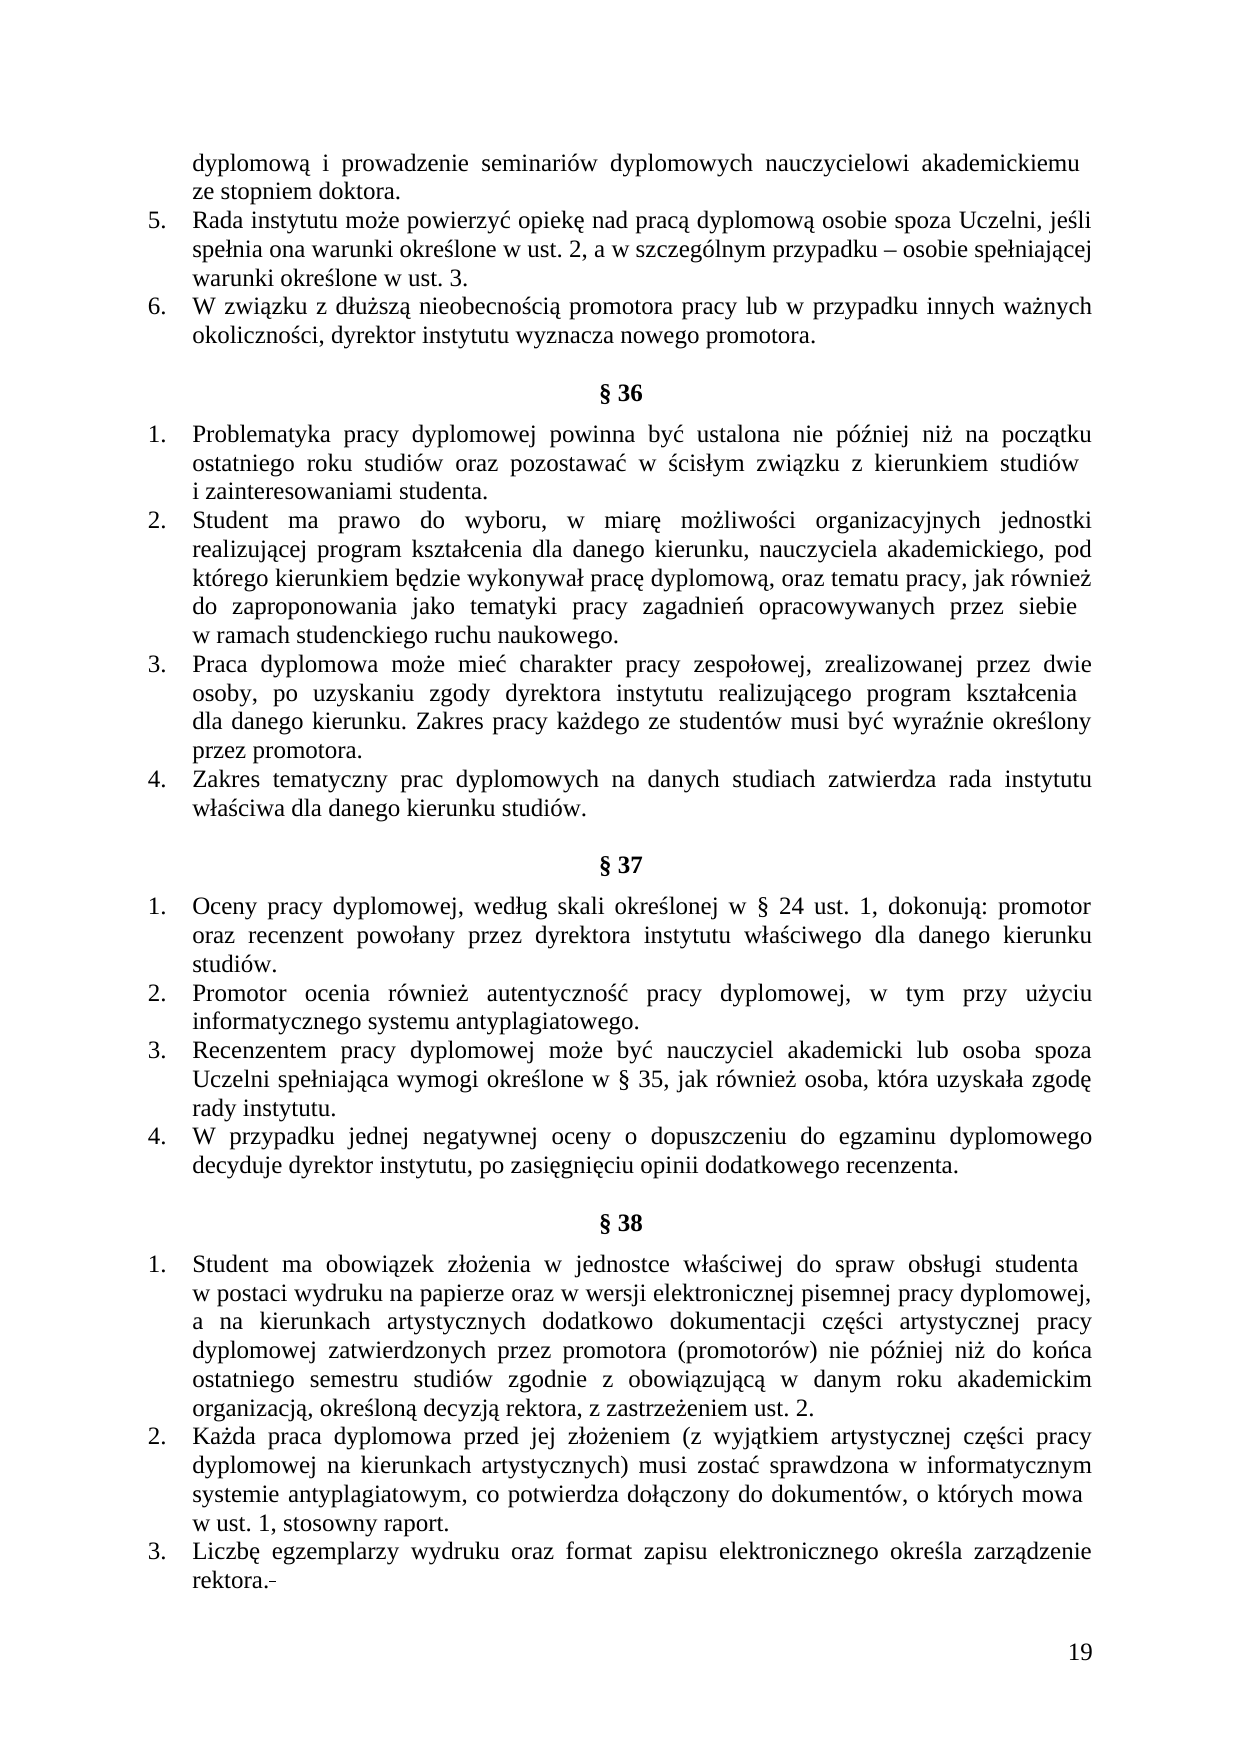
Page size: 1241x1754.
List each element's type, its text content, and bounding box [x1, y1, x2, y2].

list Recenzentem pracy dyplomowej może być nauczyciel akademicki lub osoba spoza Uczelni spełniająca wymogi określone w § 35, jak również osoba, która uzyskała zgodę rady instytutu. [148, 1035, 1093, 1121]
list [148, 148, 1093, 205]
list Promotor ocenia również autentyczność pracy dyplomowej, w tym przy użyciu informatycznego systemu antyplagiatowego. [148, 978, 1093, 1035]
list Zakres tematyczny prac dyplomowych na danych studiach zatwierdza rada instytutu właściwa dla danego kierunku studiów. [148, 764, 1093, 821]
text § 38 [149, 1208, 1093, 1236]
text § 37 [149, 850, 1093, 879]
list Oceny pracy dyplomowej, według skali określonej w § 24 ust. 1, dokonują: promotor oraz recenzent powołany przez dyrektora instytutu właściwego dla danego kierunku studiów. [148, 891, 1093, 978]
list Rada instytutu może powierzyć opiekę nad pracą dyplomową osobie spoza Uczelni, jeśli spełnia ona warunki określone w ust. 2, a w szczególnym przypadku – osobie spełniającej warunki określone w ust. 3. [148, 205, 1093, 291]
list Każda praca dyplomowa przed jej złożeniem (z wyjątkiem artystycznej części pracy dyplomowej na kierunkach artystycznych) musi zostać sprawdzona w informatycznym systemie antyplagiatowym, co potwierdza dołączony do dokumentów, o których mowa w ust. 1, stosowny raport. [148, 1421, 1093, 1536]
list W przypadku jednej negatywnej oceny o dopuszczeniu do egzaminu dyplomowego decyduje dyrektor instytutu, po zasięgnięciu opinii dodatkowego recenzenta. [148, 1121, 1093, 1179]
list W związku z dłuższą nieobecnością promotora pracy lub w przypadku innych ważnych okoliczności, dyrektor instytutu wyznacza nowego promotora. [148, 291, 1093, 349]
list Praca dyplomowa może mieć charakter pracy zespołowej, zrealizowanej przez dwie osoby, po uzyskaniu zgody dyrektora instytutu realizującego program kształcenia dla danego kierunku. Zakres pracy każdego ze studentów musi być wyraźnie określony przez promotora. [148, 649, 1093, 764]
list Problematyka pracy dyplomowej powinna być ustalona nie później niż na początku ostatniego roku studiów oraz pozostawać w ścisłym związku z kierunkiem studiów i zainteresowaniami studenta. [148, 419, 1093, 505]
list Student ma obowiązek złożenia w jednostce właściwej do spraw obsługi studenta w postaci wydruku na papierze oraz w wersji elektronicznej pisemnej pracy dyplomowej, a na kierunkach artystycznych dodatkowo dokumentacji części artystycznej pracy dyplomowej zatwierdzonych przez promotora (promotorów) nie później niż do końca ostatniego semestru studiów zgodnie z obowiązującą w danym roku akademickim organizacją, określoną decyzją rektora, z zastrzeżeniem ust. 2. [148, 1249, 1093, 1421]
list Liczbę egzemplarzy wydruku oraz format zapisu elektronicznego określa zarządzenie rektora. [148, 1536, 1093, 1594]
list Student ma prawo do wyboru, w miarę możliwości organizacyjnych jednostki realizującej program kształcenia dla danego kierunku, nauczyciela akademickiego, pod którego kierunkiem będzie wykonywał pracę dyplomową, oraz tematu pracy, jak również do zaproponowania jako tematyki pracy zagadnień opracowywanych przez siebie w ramach studenckiego ruchu naukowego. [148, 505, 1093, 649]
text § 36 [149, 378, 1093, 406]
